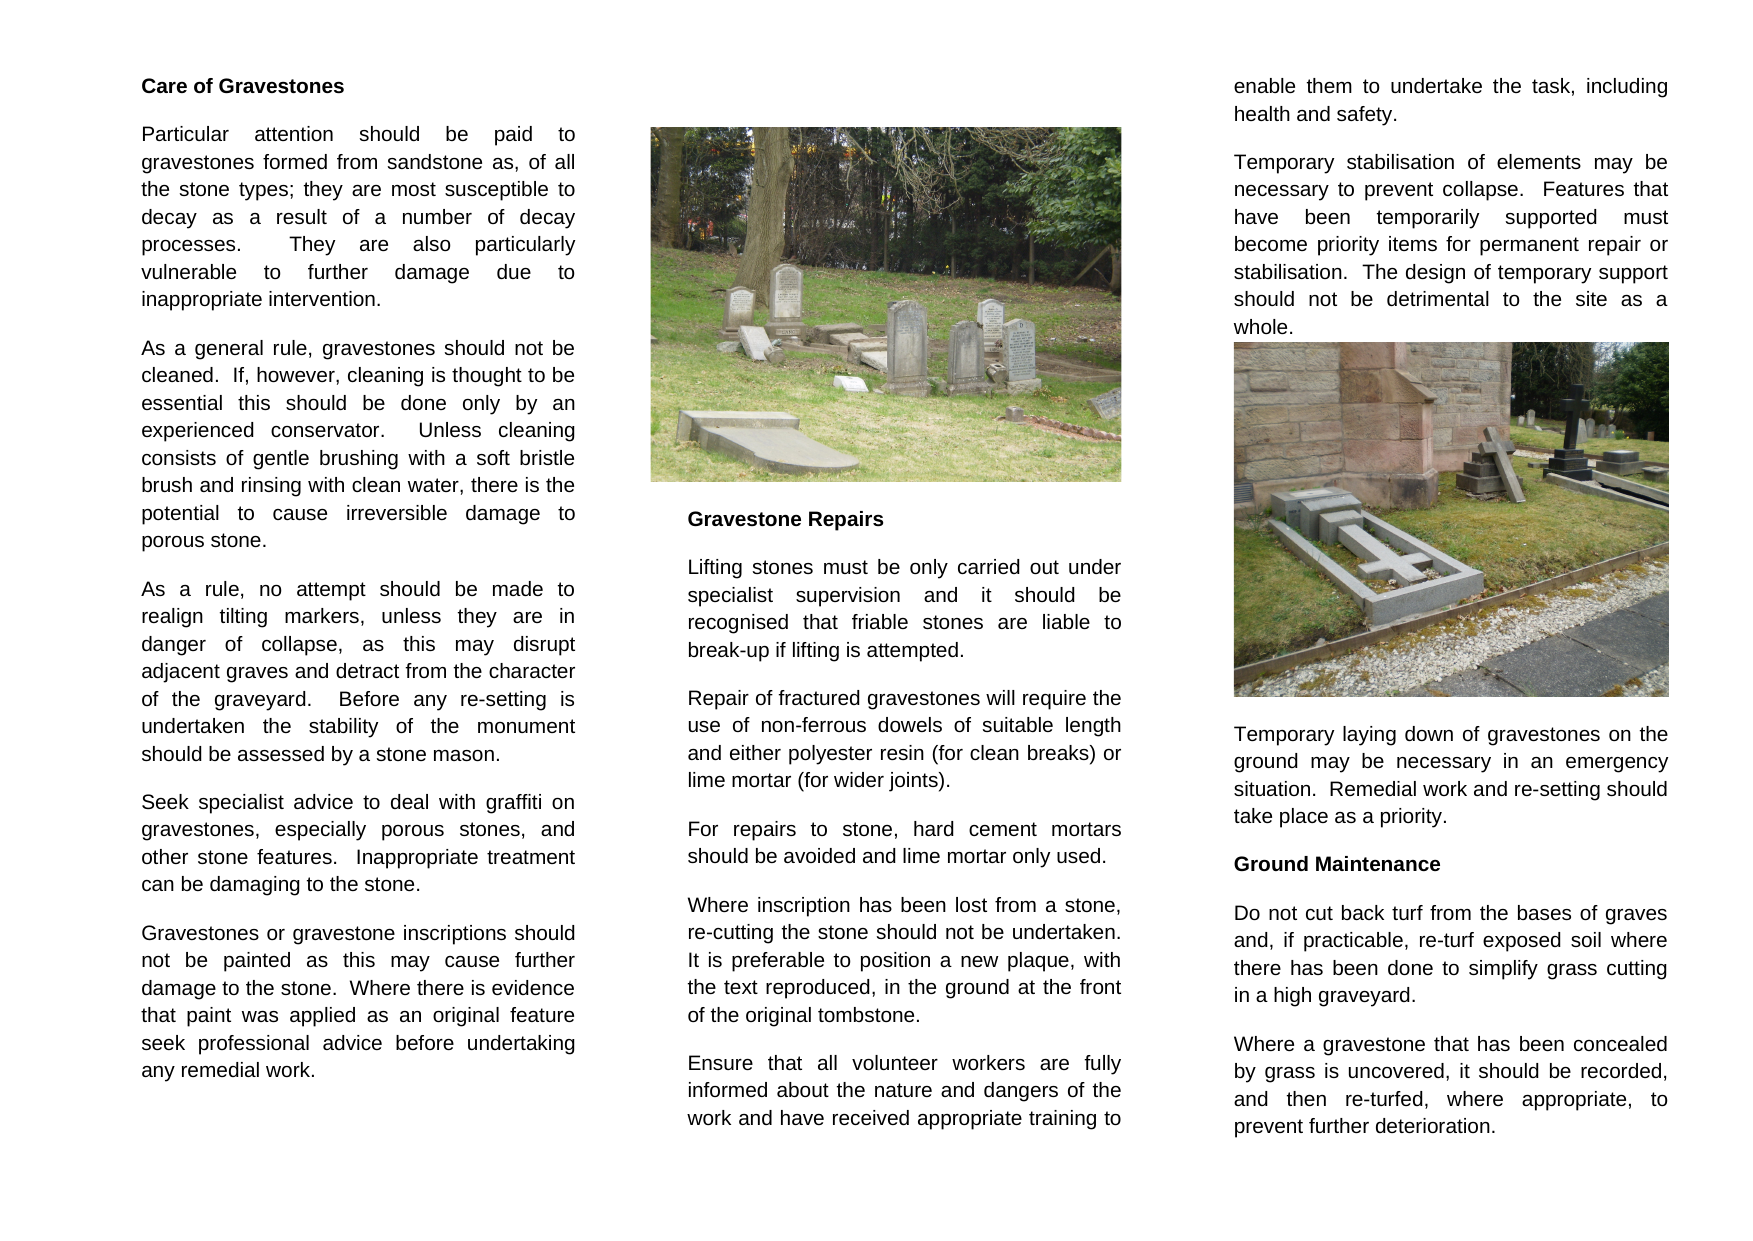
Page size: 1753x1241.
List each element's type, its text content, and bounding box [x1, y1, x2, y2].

text Where inscription has been lost from a stone, re-cutting the stone should not be undertaken. It is preferable to position a new plaque, with the text reproduced, in the ground at the front of the original tombstone. [687, 892, 1122, 1026]
text As a general rule, gravestones should not be cleaned. If, however, cleaning is thought to be essential this should be done only by an experienced conservator. Unless cleaning consists of gentle brushing with a soft bristle brush and rinsing with clean water, there is the potential to cause irreversible damage to porous stone. [141, 336, 576, 552]
text Gravestone Repairs [687, 507, 1122, 531]
text Where a gravestone that has been concealed by grass is uncovered, it should be recorded, and then re-turfed, where appropriate, to prevent further deterioration. [1234, 1031, 1668, 1138]
text Ensure that all volunteer workers are fully informed about the nature and dangers of the work and have received appropriate training to enable them to undertake the task, including health and safety. [687, 1051, 1122, 1130]
text Do not cut back turf from the bases of graves and, if practicable, re-turf exposed soil where there has been done to simplify grass cutting in a high graveyard. [1234, 901, 1668, 1007]
text For repairs to stone, hard cement mortars should be avoided and lime mortar only used. [687, 817, 1122, 868]
text Ensure that all volunteer workers are fully informed about the nature and dangers of the work and have received appropriate training to enable them to undertake the task, including health and safety. [1234, 74, 1668, 125]
text Care of Gravestones [141, 74, 576, 98]
text Temporary laying down of gravestones on the ground may be necessary in an emergency situation. Remedial work and re-setting should take place as a priority. [1234, 721, 1668, 828]
text Lifting stones must be only carried out under specialist supervision and it should be recognised that friable stones are liable to break-up if lifting is attempted. [687, 555, 1122, 661]
text Ground Maintenance [1234, 852, 1668, 876]
text Seek specialist advice to deal with graffiti on gravestones, especially porous stones, and other stone features. Inappropriate treatment can be damaging to the stone. [141, 790, 576, 896]
text Particular attention should be paid to gravestones formed from sandstone as, of all the stone types; they are most susceptible to decay as a result of a number of decay processes. They are also particularly vulnerable to further damage due to inappropriate intervention. [141, 122, 576, 311]
text Repair of fractured gravestones will require the use of non-ferrous dowels of suitable length and either polyester resin (for clean breaks) or lime mortar (for wider joints). [687, 686, 1122, 792]
picture [1233, 342, 1669, 697]
text Gravestones or gravestone inscriptions should not be painted as this may cause further damage to the stone. Where there is evidence that paint was applied as an original feature seek professional advice before undertaking any remedial work. [141, 921, 576, 1082]
picture [650, 127, 1122, 482]
text As a rule, no attempt should be made to realign tilting markers, unless they are in danger of collapse, as this may disrupt adjacent graves and detract from the character of the graveyard. Before any re-setting is undertaken the stability of the monument should be assessed by a stone mason. [141, 576, 576, 765]
text Temporary stabilisation of elements may be necessary to prevent collapse. Features that have been temporarily supported must become priority items for permanent repair or stabilisation. The design of temporary support should not be detrimental to the site as a whole. [1234, 150, 1668, 342]
